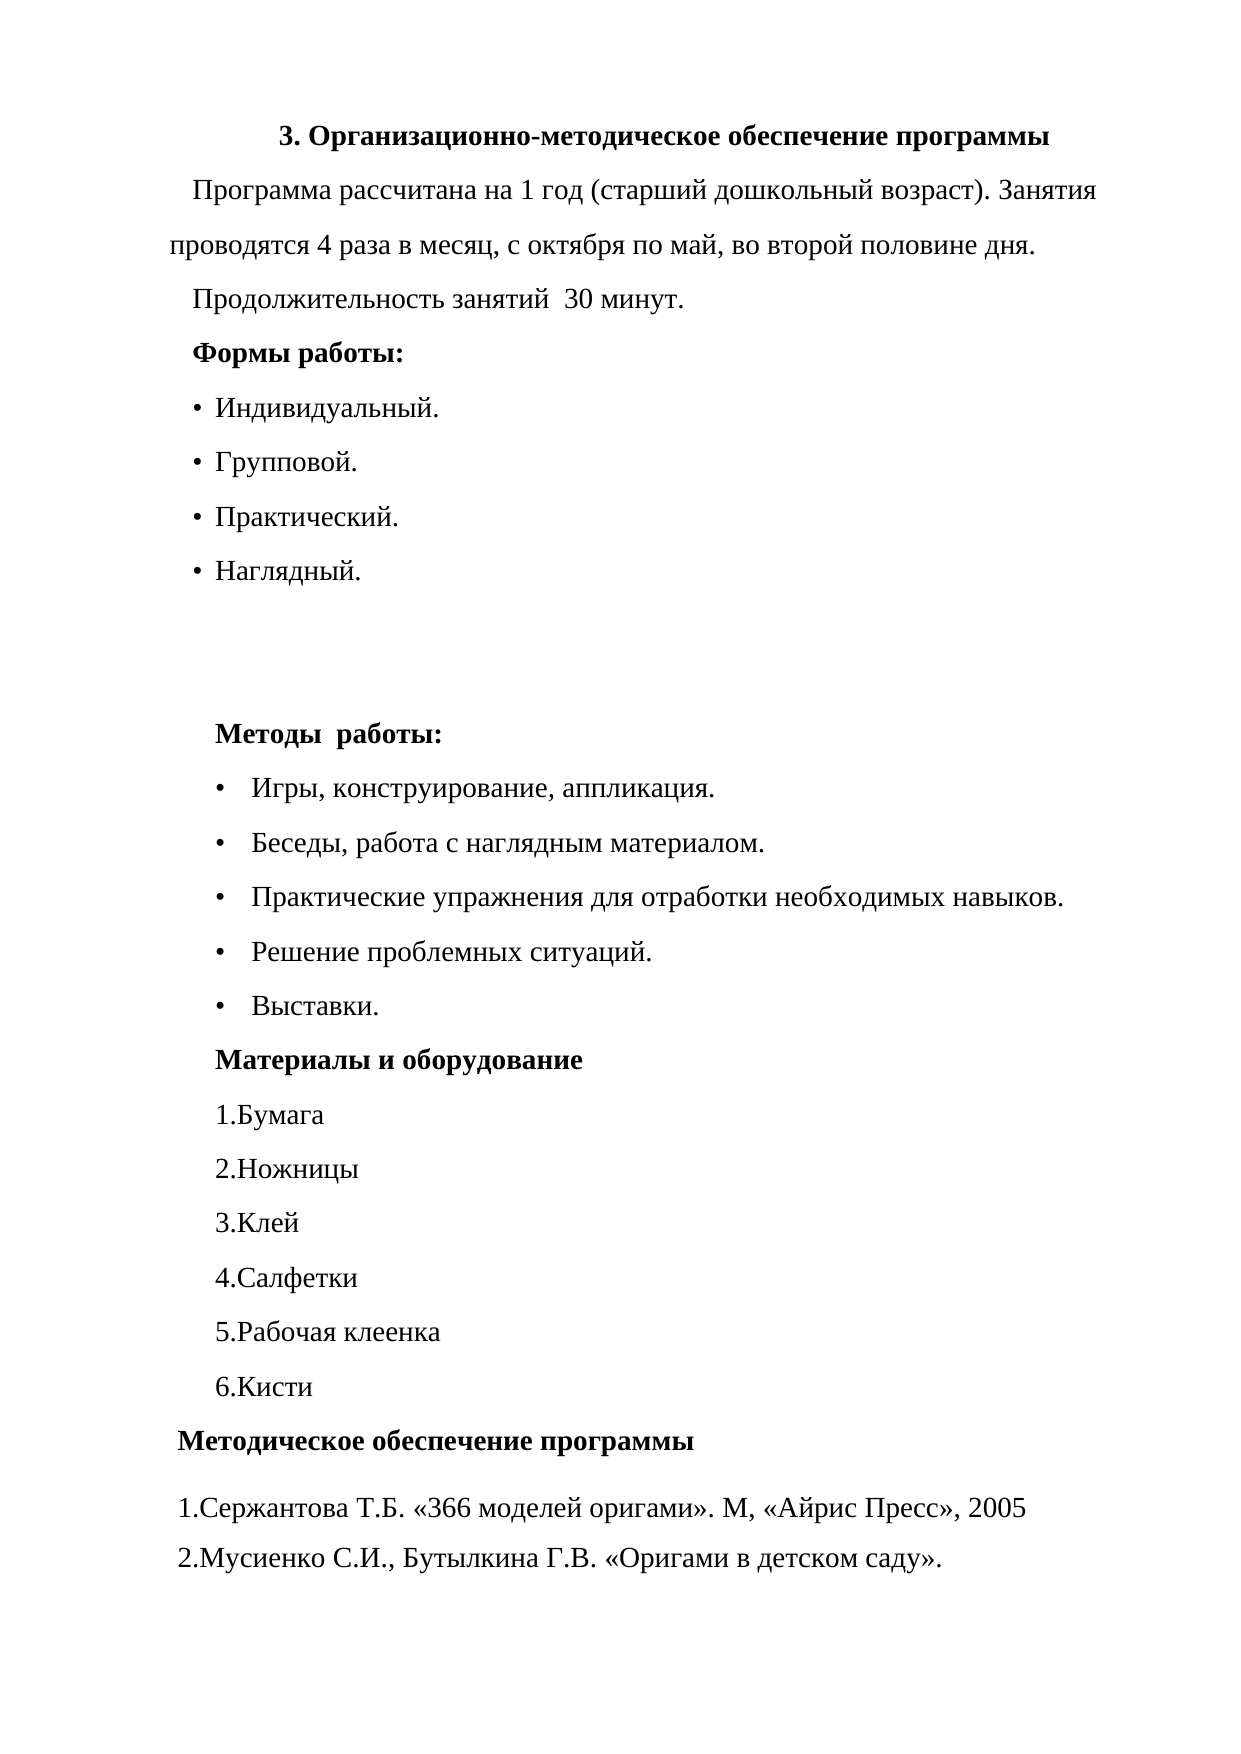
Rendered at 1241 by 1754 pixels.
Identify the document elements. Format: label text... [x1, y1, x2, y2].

text • Наглядный. [192, 553, 1152, 587]
text • Практические упражнения для отработки необходимых навыков. [215, 879, 1152, 913]
text Методы работы: [215, 716, 1152, 750]
text 6.Кисти [215, 1369, 1152, 1402]
text 1.Сержантова Т.Б. «366 моделей оригами». М, «Айрис Пресс», 2005 [177, 1490, 1152, 1524]
text Формы работы: [192, 336, 1152, 369]
text Методическое обеспечение программы [177, 1423, 1152, 1457]
text • Беседы, работа с наглядным материалом. [215, 825, 1152, 858]
text 1.Бумага [215, 1097, 1152, 1130]
text проводятся 4 раза в месяц, с октября по май, во второй половине дня. [169, 227, 1152, 260]
text • Игры, конструирование, аппликация. [215, 771, 1152, 804]
text • Решение проблемных ситуаций. [215, 934, 1152, 967]
text Программа рассчитана на 1 год (старший дошкольный возраст). Занятия [192, 172, 1152, 206]
text 2.Мусиенко С.И., Бутылкина Г.В. «Оригами в детском саду». [177, 1541, 1152, 1574]
text Продолжительность занятий 30 минут. [192, 281, 1152, 315]
text Материалы и оборудование [215, 1042, 1152, 1076]
text 5.Рабочая клеенка [215, 1314, 1152, 1348]
text 4.Салфетки [215, 1260, 1152, 1293]
text • Практический. [192, 499, 1152, 532]
text 3. Организационно-методическое обеспечение программы [177, 118, 1152, 152]
text • Групповой. [192, 444, 1152, 478]
text 3.Клей [215, 1206, 1152, 1239]
text • Индивидуальный. [192, 390, 1152, 423]
text 2.Ножницы [215, 1151, 1152, 1185]
text • Выставки. [215, 988, 1152, 1022]
